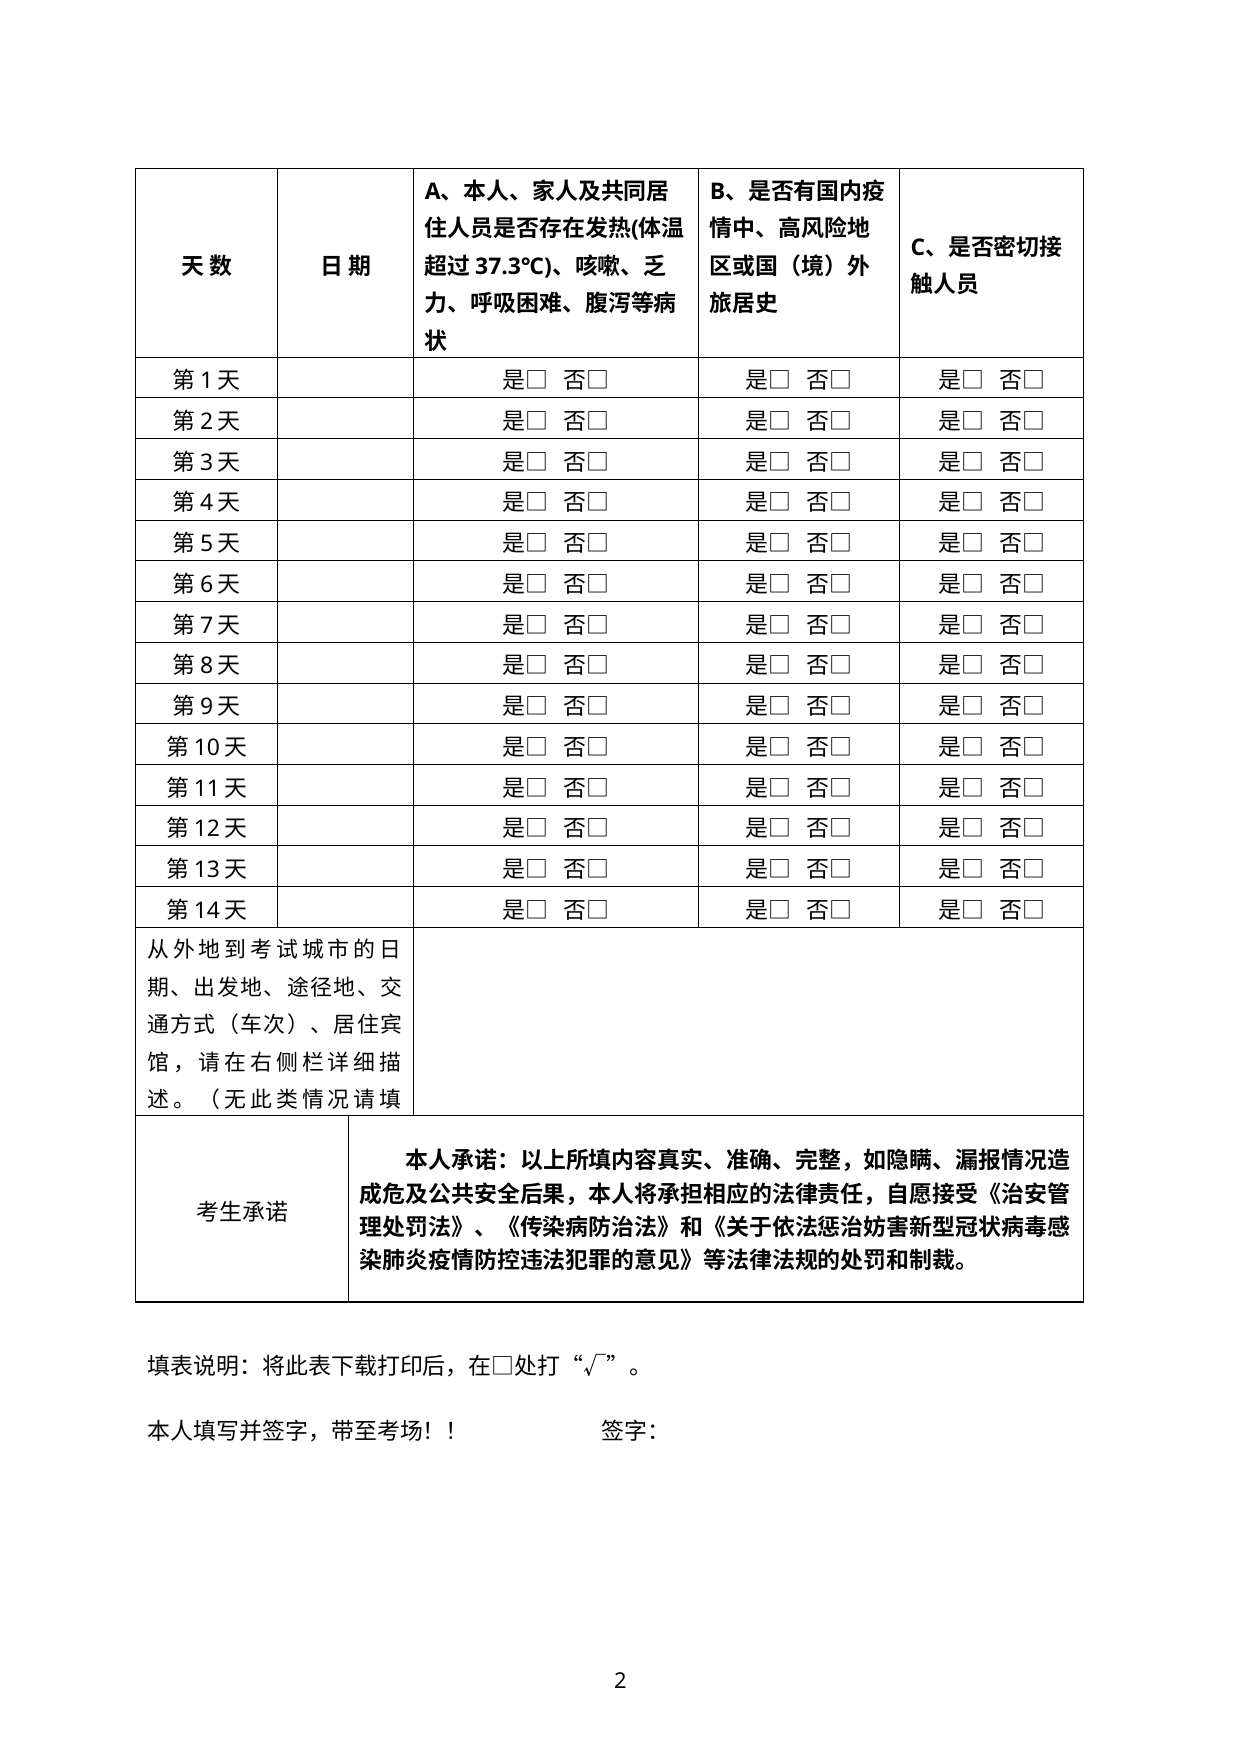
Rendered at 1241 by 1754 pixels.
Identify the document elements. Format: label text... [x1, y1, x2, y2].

table_cell 是□ 否□ [414, 684, 698, 723]
table_cell 是□ 否□ [699, 480, 899, 519]
table_cell 是□ 否□ [900, 765, 1083, 804]
table_cell 是□ 否□ [414, 806, 698, 845]
table_header B、是否有国内疫情中、高风险地区或国（境）外旅居史 [699, 169, 899, 357]
table_cell 第8天 [136, 643, 277, 682]
table_cell 是□ 否□ [900, 521, 1083, 560]
table_cell 是□ 否□ [414, 358, 698, 397]
table_cell 从外地到考试城市的日期、出发地、途径地、交通方式（车次）、居住宾馆，请在右侧栏详细描述。（无此类情况请填“无”） [136, 928, 413, 1115]
table_cell [278, 684, 413, 723]
table_cell [278, 561, 413, 601]
table_cell 是□ 否□ [699, 602, 899, 642]
table_cell [278, 398, 413, 438]
table_cell [278, 765, 413, 804]
table_cell 是□ 否□ [414, 398, 698, 438]
table_header A、本人、家人及共同居住人员是否存在发热(体温超过37.3℃)、咳嗽、乏力、呼吸困难、腹泻等病状 [414, 169, 698, 357]
table_cell 本人承诺：以上所填内容真实、准确、完整，如隐瞒、漏报情况造成危及公共安全后果，本人将承担相应的法律责任，自愿接受《治安管理处罚法》、《传染病防治法》和《关于依法惩治妨害新型冠状病毒感染肺炎疫情防控违法犯罪的意见》等法律法规的处罚和制裁。 [349, 1116, 1083, 1301]
table_cell 是□ 否□ [699, 846, 899, 886]
table_cell 考生承诺 [136, 1116, 348, 1301]
table_cell 是□ 否□ [414, 561, 698, 601]
table_cell 是□ 否□ [900, 602, 1083, 642]
table_cell 第14天 [136, 887, 277, 927]
table_cell 第7天 [136, 602, 277, 642]
table_cell 是□ 否□ [699, 561, 899, 601]
table_cell 第5天 [136, 521, 277, 560]
table_cell 是□ 否□ [699, 643, 899, 682]
table_cell [278, 806, 413, 845]
table_cell [278, 724, 413, 764]
table_cell 是□ 否□ [900, 724, 1083, 764]
table_cell 是□ 否□ [414, 643, 698, 682]
table_cell 是□ 否□ [414, 765, 698, 804]
text 填表说明：将此表下载打印后，在□处打“√”。 [148, 162, 1092, 1397]
text 本人填写并签字，带至考场！！ 签字： [148, 1397, 1092, 1462]
table_cell 是□ 否□ [900, 358, 1083, 397]
table_cell 是□ 否□ [414, 602, 698, 642]
table_cell 是□ 否□ [414, 521, 698, 560]
table_cell [278, 439, 413, 479]
table_cell 是□ 否□ [900, 887, 1083, 927]
table_cell 是□ 否□ [699, 724, 899, 764]
table_cell 是□ 否□ [900, 643, 1083, 682]
table_cell 是□ 否□ [699, 806, 899, 845]
table_cell [278, 846, 413, 886]
table_cell 第13天 [136, 846, 277, 886]
table_cell 第4天 [136, 480, 277, 519]
table_cell 是□ 否□ [699, 684, 899, 723]
table_cell 是□ 否□ [699, 439, 899, 479]
table_cell 是□ 否□ [900, 561, 1083, 601]
table_cell 是□ 否□ [900, 806, 1083, 845]
table_cell 是□ 否□ [414, 439, 698, 479]
table_cell [278, 887, 413, 927]
table_cell 是□ 否□ [900, 439, 1083, 479]
table_header C、是否密切接触人员 [900, 169, 1083, 357]
table_cell 是□ 否□ [900, 846, 1083, 886]
table_cell 是□ 否□ [414, 480, 698, 519]
table_cell 第3天 [136, 439, 277, 479]
table_cell 是□ 否□ [699, 521, 899, 560]
table_cell [278, 358, 413, 397]
table_cell 是□ 否□ [414, 724, 698, 764]
table_cell 是□ 否□ [900, 398, 1083, 438]
table_cell 是□ 否□ [699, 358, 899, 397]
table_cell 第9天 [136, 684, 277, 723]
table_cell 是□ 否□ [414, 887, 698, 927]
table_cell 第11天 [136, 765, 277, 804]
table_cell [278, 521, 413, 560]
table_cell 第12天 [136, 806, 277, 845]
table_cell 是□ 否□ [699, 398, 899, 438]
table_cell [278, 643, 413, 682]
table_header 日 期 [278, 169, 413, 357]
table_cell 第6天 [136, 561, 277, 601]
table_cell 第2天 [136, 398, 277, 438]
table_cell 是□ 否□ [699, 887, 899, 927]
table_cell 是□ 否□ [900, 684, 1083, 723]
table_cell [278, 480, 413, 519]
table_cell 是□ 否□ [699, 765, 899, 804]
table_cell 是□ 否□ [900, 480, 1083, 519]
table_cell [414, 928, 1083, 1115]
table_cell 第10天 [136, 724, 277, 764]
table_header 天 数 [136, 169, 277, 357]
table_cell 是□ 否□ [414, 846, 698, 886]
table_cell [278, 602, 413, 642]
table_cell 第1天 [136, 358, 277, 397]
